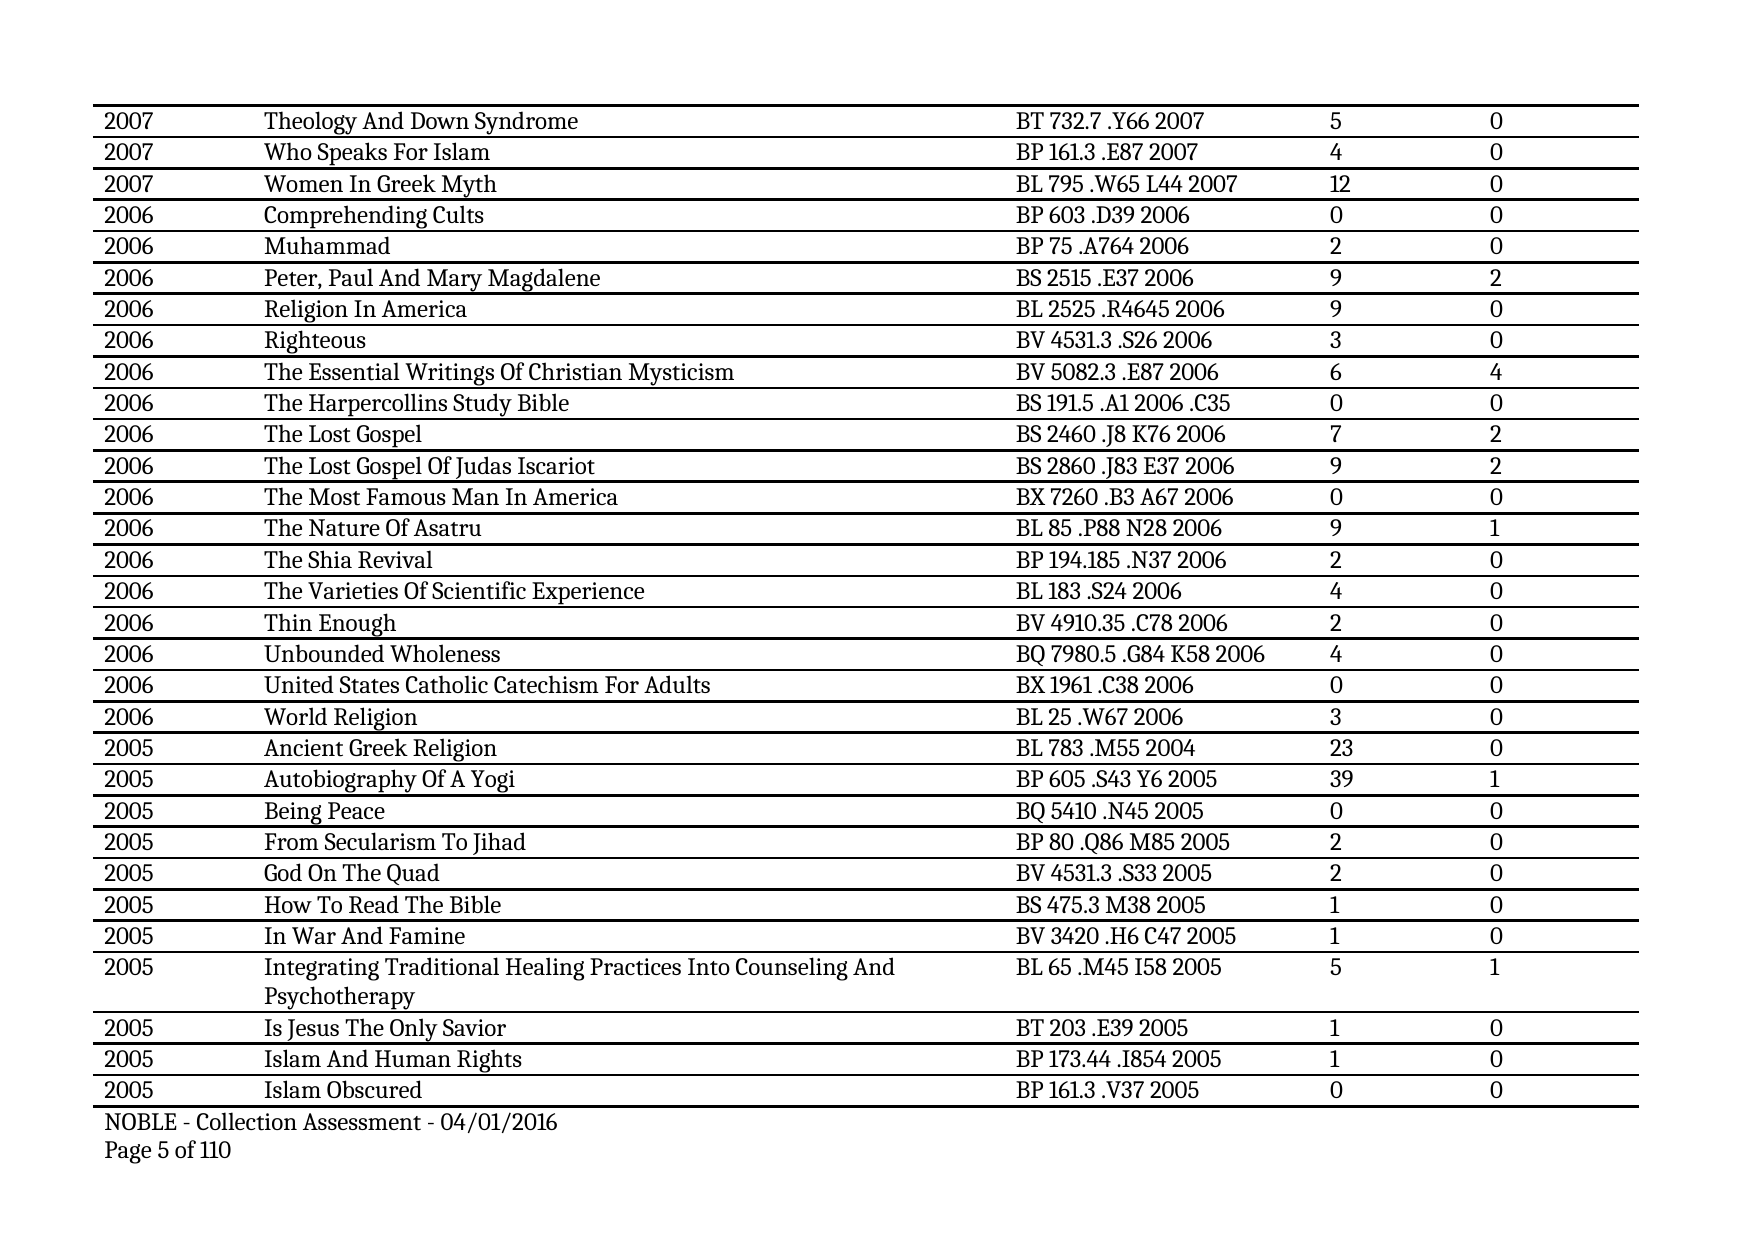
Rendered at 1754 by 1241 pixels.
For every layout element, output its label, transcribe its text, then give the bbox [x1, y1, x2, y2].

table_cell BV 4531.3 .S26 2006 [999, 326, 1319, 355]
table_cell 0 [1479, 483, 1638, 512]
table_cell The Nature Of Asatru [253, 515, 999, 543]
table_cell BV 4531.3 .S33 2005 [999, 859, 1319, 888]
table_cell 0 [1479, 734, 1638, 763]
table_cell 0 [1319, 201, 1478, 229]
table_cell BQ 5410 .N45 2005 [999, 797, 1319, 825]
table_cell 2005 [93, 765, 253, 794]
table_cell BP 605 .S43 Y6 2005 [999, 765, 1319, 794]
table_cell Is Jesus The Only Savior [253, 1013, 999, 1042]
table_cell 2005 [93, 828, 253, 857]
table_cell BP 75 .A764 2006 [999, 232, 1319, 261]
table_cell BP 603 .D39 2006 [999, 201, 1319, 229]
table_cell 1 [1319, 1013, 1478, 1042]
table_cell BT 732.7 .Y66 2007 [999, 107, 1319, 136]
table_cell From Secularism To Jihad [253, 828, 999, 857]
table_cell 4 [1479, 358, 1638, 386]
table_cell 23 [1319, 734, 1478, 763]
table_cell 2006 [93, 389, 253, 418]
table_cell Autobiography Of A Yogi [253, 765, 999, 794]
table_cell BX 7260 .B3 A67 2006 [999, 483, 1319, 512]
table_cell 2006 [93, 703, 253, 731]
table_cell Theology And Down Syndrome [253, 107, 999, 136]
table_cell BP 161.3 .V37 2005 [999, 1076, 1319, 1105]
table_cell 4 [1319, 577, 1478, 606]
table_cell 12 [1319, 170, 1478, 198]
table_cell 2006 [93, 671, 253, 700]
table_cell World Religion [253, 703, 999, 731]
table_cell 0 [1479, 797, 1638, 825]
table_cell 2006 [93, 546, 253, 574]
table_cell 0 [1319, 1076, 1478, 1105]
table_cell 2006 [93, 264, 253, 292]
table_cell The Most Famous Man In America [253, 483, 999, 512]
table_cell BP 161.3 .E87 2007 [999, 138, 1319, 167]
table_cell 5 [1319, 107, 1478, 136]
table_cell 0 [1479, 828, 1638, 857]
table_cell 2005 [93, 953, 253, 1011]
table_cell 0 [1479, 326, 1638, 355]
table_cell 2 [1319, 546, 1478, 574]
table_cell 3 [1319, 326, 1478, 355]
table_cell 2006 [93, 452, 253, 480]
table_cell 0 [1479, 138, 1638, 167]
table_cell 2005 [93, 1045, 253, 1073]
table_cell 0 [1479, 107, 1638, 136]
table_cell 0 [1479, 671, 1638, 700]
table_cell 0 [1479, 170, 1638, 198]
table_cell 0 [1479, 1045, 1638, 1073]
table_cell 39 [1319, 765, 1478, 794]
table_cell God On The Quad [253, 859, 999, 888]
table_cell BS 191.5 .A1 2006 .C35 [999, 389, 1319, 418]
table_cell BL 183 .S24 2006 [999, 577, 1319, 606]
table_cell 0 [1479, 859, 1638, 888]
table_cell How To Read The Bible [253, 891, 999, 919]
table_cell Being Peace [253, 797, 999, 825]
table_cell 2006 [93, 326, 253, 355]
table_cell 0 [1319, 483, 1478, 512]
table_cell 0 [1479, 232, 1638, 261]
table_cell 2 [1319, 828, 1478, 857]
table_cell 0 [1319, 389, 1478, 418]
table_cell 2006 [93, 420, 253, 449]
table_cell 0 [1319, 671, 1478, 700]
table_cell 2005 [93, 922, 253, 951]
table_cell 1 [1319, 922, 1478, 951]
table_cell BL 2525 .R4645 2006 [999, 295, 1319, 324]
table_cell 0 [1479, 922, 1638, 951]
table_cell Islam And Human Rights [253, 1045, 999, 1073]
table_cell 0 [1479, 703, 1638, 731]
table_cell 2006 [93, 295, 253, 324]
table_cell 2006 [93, 232, 253, 261]
table_cell 2 [1479, 420, 1638, 449]
table_cell Religion In America [253, 295, 999, 324]
table_cell 1 [1319, 891, 1478, 919]
table_cell Who Speaks For Islam [253, 138, 999, 167]
table_cell BP 80 .Q86 M85 2005 [999, 828, 1319, 857]
table_cell BL 783 .M55 2004 [999, 734, 1319, 763]
table_cell 0 [1479, 577, 1638, 606]
table_cell 7 [1319, 420, 1478, 449]
table_cell 2007 [93, 170, 253, 198]
table_cell 9 [1319, 452, 1478, 480]
table_cell 2007 [93, 138, 253, 167]
table_cell The Varieties Of Scientific Experience [253, 577, 999, 606]
table_cell BL 65 .M45 I58 2005 [999, 953, 1319, 1011]
table_cell BS 475.3 M38 2005 [999, 891, 1319, 919]
table_cell 2 [1319, 608, 1478, 637]
table_cell Muhammad [253, 232, 999, 261]
table_cell 2 [1319, 232, 1478, 261]
table_cell 0 [1479, 891, 1638, 919]
table_cell BV 5082.3 .E87 2006 [999, 358, 1319, 386]
table_cell 0 [1319, 797, 1478, 825]
table_cell The Lost Gospel Of Judas Iscariot [253, 452, 999, 480]
table_cell Ancient Greek Religion [253, 734, 999, 763]
table_cell 0 [1479, 608, 1638, 637]
table_cell 1 [1319, 1045, 1478, 1073]
table_cell 2006 [93, 358, 253, 386]
table_cell The Harpercollins Study Bible [253, 389, 999, 418]
table_cell 2005 [93, 1013, 253, 1042]
table_cell United States Catholic Catechism For Adults [253, 671, 999, 700]
table_cell BT 203 .E39 2005 [999, 1013, 1319, 1042]
table_cell BL 795 .W65 L44 2007 [999, 170, 1319, 198]
table_cell 2006 [93, 201, 253, 229]
table_cell 4 [1319, 640, 1478, 668]
table_cell Integrating Traditional Healing Practices Into Counseling And Psychotherapy [253, 953, 999, 1011]
table_cell The Shia Revival [253, 546, 999, 574]
table_cell BL 25 .W67 2006 [999, 703, 1319, 731]
table_cell 5 [1319, 953, 1478, 1011]
table_cell Thin Enough [253, 608, 999, 637]
table_cell Women In Greek Myth [253, 170, 999, 198]
table_cell Unbounded Wholeness [253, 640, 999, 668]
table_cell In War And Famine [253, 922, 999, 951]
table_cell BP 173.44 .I854 2005 [999, 1045, 1319, 1073]
table_cell 4 [1319, 138, 1478, 167]
table_cell BV 4910.35 .C78 2006 [999, 608, 1319, 637]
table_cell 2006 [93, 577, 253, 606]
table_cell 2006 [93, 608, 253, 637]
table_cell BS 2860 .J83 E37 2006 [999, 452, 1319, 480]
table_cell 2005 [93, 734, 253, 763]
table_cell 2006 [93, 640, 253, 668]
table_cell 2006 [93, 515, 253, 543]
table_cell 2005 [93, 859, 253, 888]
table_cell 0 [1479, 640, 1638, 668]
table_cell BV 3420 .H6 C47 2005 [999, 922, 1319, 951]
table_cell 2 [1319, 859, 1478, 888]
table_cell BQ 7980.5 .G84 K58 2006 [999, 640, 1319, 668]
table_cell 2006 [93, 483, 253, 512]
table_cell The Lost Gospel [253, 420, 999, 449]
table_cell 0 [1479, 295, 1638, 324]
table_cell Islam Obscured [253, 1076, 999, 1105]
table_cell Comprehending Cults [253, 201, 999, 229]
table_cell Peter, Paul And Mary Magdalene [253, 264, 999, 292]
table_cell 1 [1479, 515, 1638, 543]
table_cell 1 [1479, 765, 1638, 794]
table_cell 2005 [93, 1076, 253, 1105]
table_cell 2 [1479, 452, 1638, 480]
table_cell 2007 [93, 107, 253, 136]
table_cell 0 [1479, 1076, 1638, 1105]
table_cell 0 [1479, 546, 1638, 574]
table_cell 3 [1319, 703, 1478, 731]
table_cell 1 [1479, 953, 1638, 1011]
table_cell 2005 [93, 797, 253, 825]
table_cell 9 [1319, 515, 1478, 543]
table_cell BP 194.185 .N37 2006 [999, 546, 1319, 574]
table_cell The Essential Writings Of Christian Mysticism [253, 358, 999, 386]
table_cell Righteous [253, 326, 999, 355]
table_cell 0 [1479, 201, 1638, 229]
table_cell 6 [1319, 358, 1478, 386]
table_cell BS 2515 .E37 2006 [999, 264, 1319, 292]
table_cell 9 [1319, 264, 1478, 292]
table_cell 9 [1319, 295, 1478, 324]
table_cell BL 85 .P88 N28 2006 [999, 515, 1319, 543]
table_cell BX 1961 .C38 2006 [999, 671, 1319, 700]
table_cell 2005 [93, 891, 253, 919]
table_cell 0 [1479, 1013, 1638, 1042]
table_cell 2 [1479, 264, 1638, 292]
table_cell 0 [1479, 389, 1638, 418]
table_cell BS 2460 .J8 K76 2006 [999, 420, 1319, 449]
